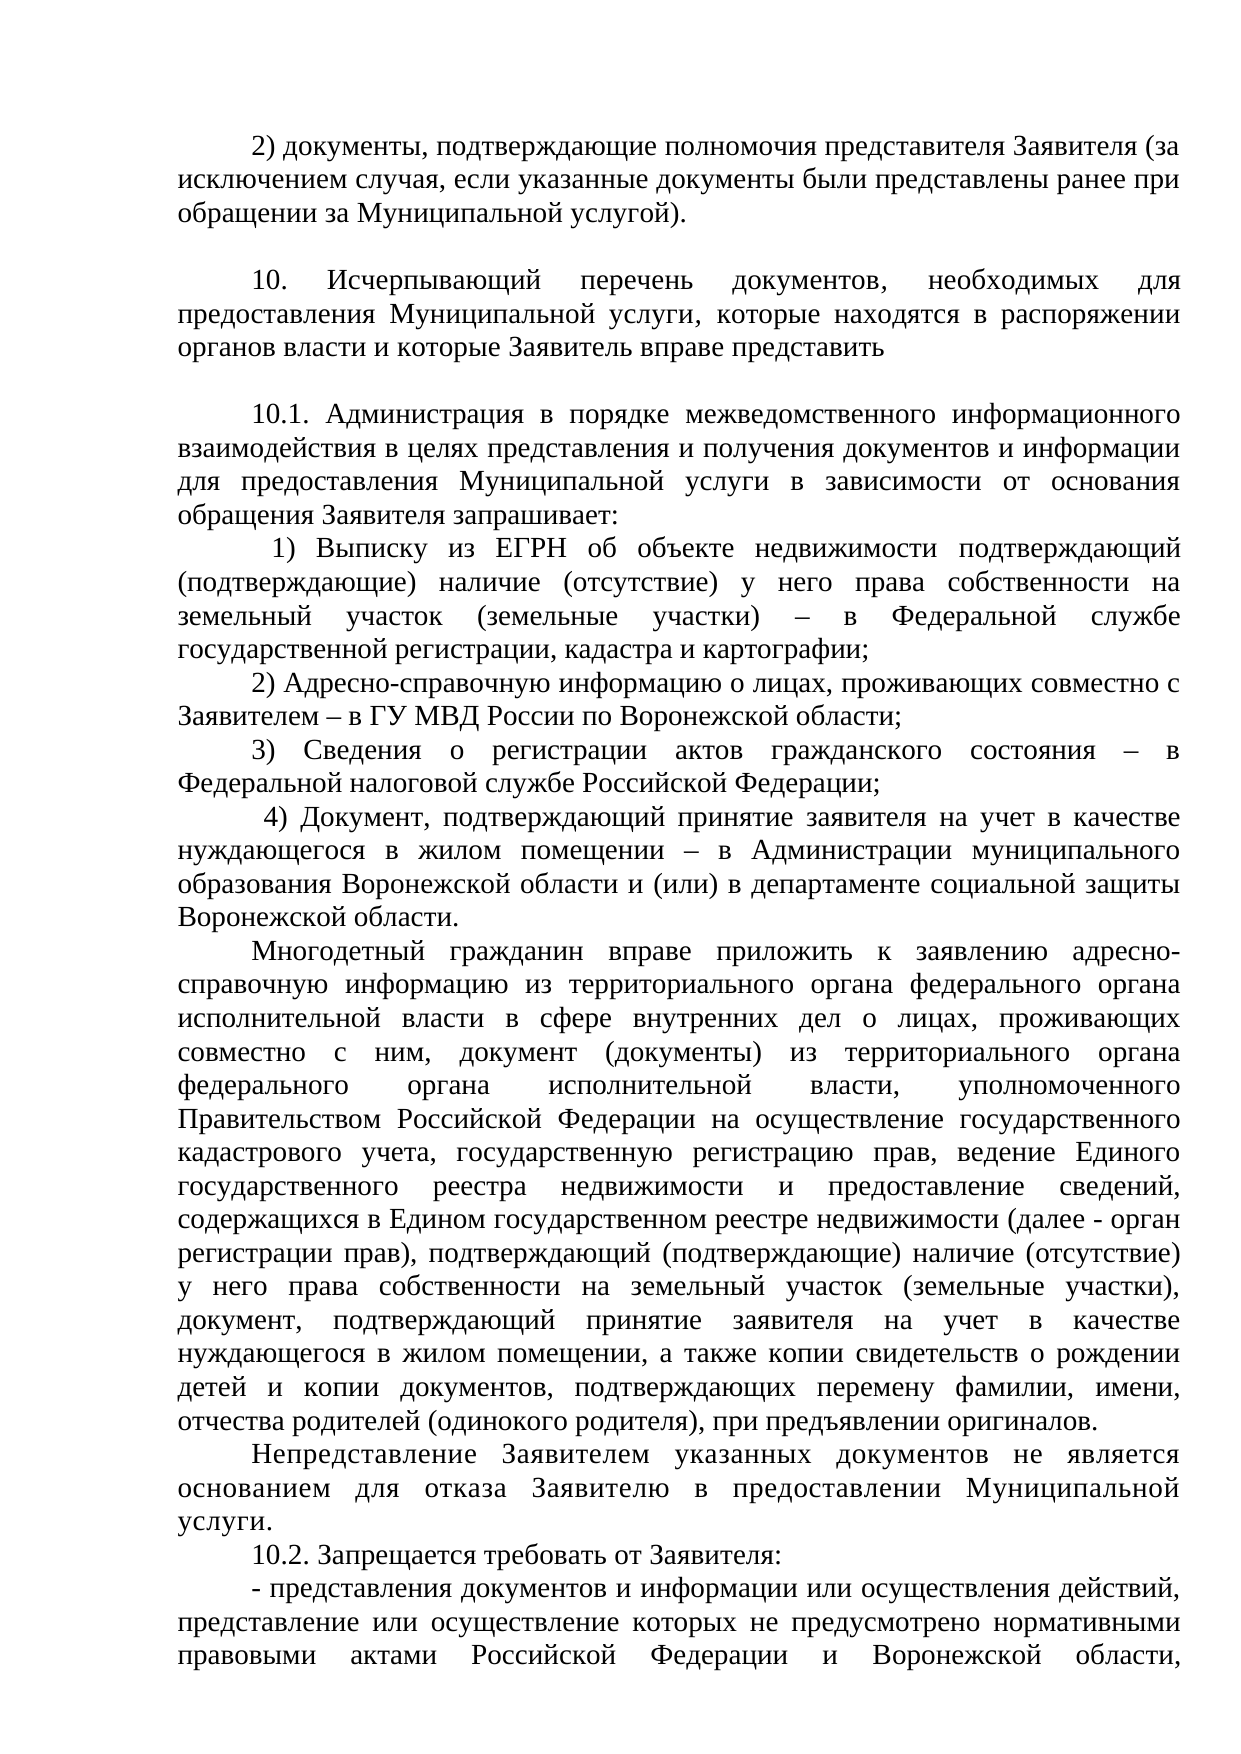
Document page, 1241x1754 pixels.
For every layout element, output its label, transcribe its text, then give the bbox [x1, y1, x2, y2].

text 10.2. Запрещается требовать от Заявителя: [177, 1537, 1181, 1570]
text 10. Исчерпывающий перечень документов, необходимых для предоставления Муниципальной услуги, которые находятся в распоряжении органов власти и которые Заявитель вправе представить [177, 262, 1181, 363]
text 1) Выписку из ЕГРН об объекте недвижимости подтверждающий (подтверждающие) наличие (отсутствие) у него права собственности на земельный участок (земельные участки) – в Федеральной службе государственной регистрации, кадастра и картографии; [177, 531, 1181, 665]
text Многодетный гражданин вправе приложить к заявлению адресно-справочную информацию из территориального органа федерального органа исполнительной власти в сфере внутренних дел о лицах, проживающих совместно с ним, документ (документы) из территориального органа федерального органа исполнительной власти, уполномоченного Правительством Российской Федерации на осуществление государственного кадастрового учета, государственную регистрацию прав, ведение Единого государственного реестра недвижимости и предоставление сведений, содержащихся в Едином государственном реестре недвижимости (далее - орган регистрации прав), подтверждающий (подтверждающие) наличие (отсутствие) у него права собственности на земельный участок (земельные участки), документ, подтверждающий принятие заявителя на учет в качестве нуждающегося в жилом помещении, а также копии свидетельств о рождении детей и копии документов, подтверждающих перемену фамилии, имени, отчества родителей (одинокого родителя), при предъявлении оригиналов. [177, 933, 1181, 1436]
text 4) Документ, подтверждающий принятие заявителя на учет в качестве нуждающегося в жилом помещении – в Администрации муниципального образования Воронежской области и (или) в департаменте социальной защиты Воронежской области. [177, 799, 1181, 933]
text Непредставление Заявителем указанных документов не является основанием для отказа Заявителю в предоставлении Муниципальной услуги. [177, 1436, 1181, 1537]
text 10.1. Администрация в порядке межведомственного информационного взаимодействия в целях представления и получения документов и информации для предоставления Муниципальной услуги в зависимости от основания обращения Заявителя запрашивает: [177, 396, 1181, 531]
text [177, 1570, 1181, 1671]
text 2) Адресно-справочную информацию о лицах, проживающих совместно с Заявителем – в ГУ МВД России по Воронежской области; [177, 665, 1181, 732]
text 3) Сведения о регистрации актов гражданского состояния – в Федеральной налоговой службе Российской Федерации; [177, 732, 1181, 799]
